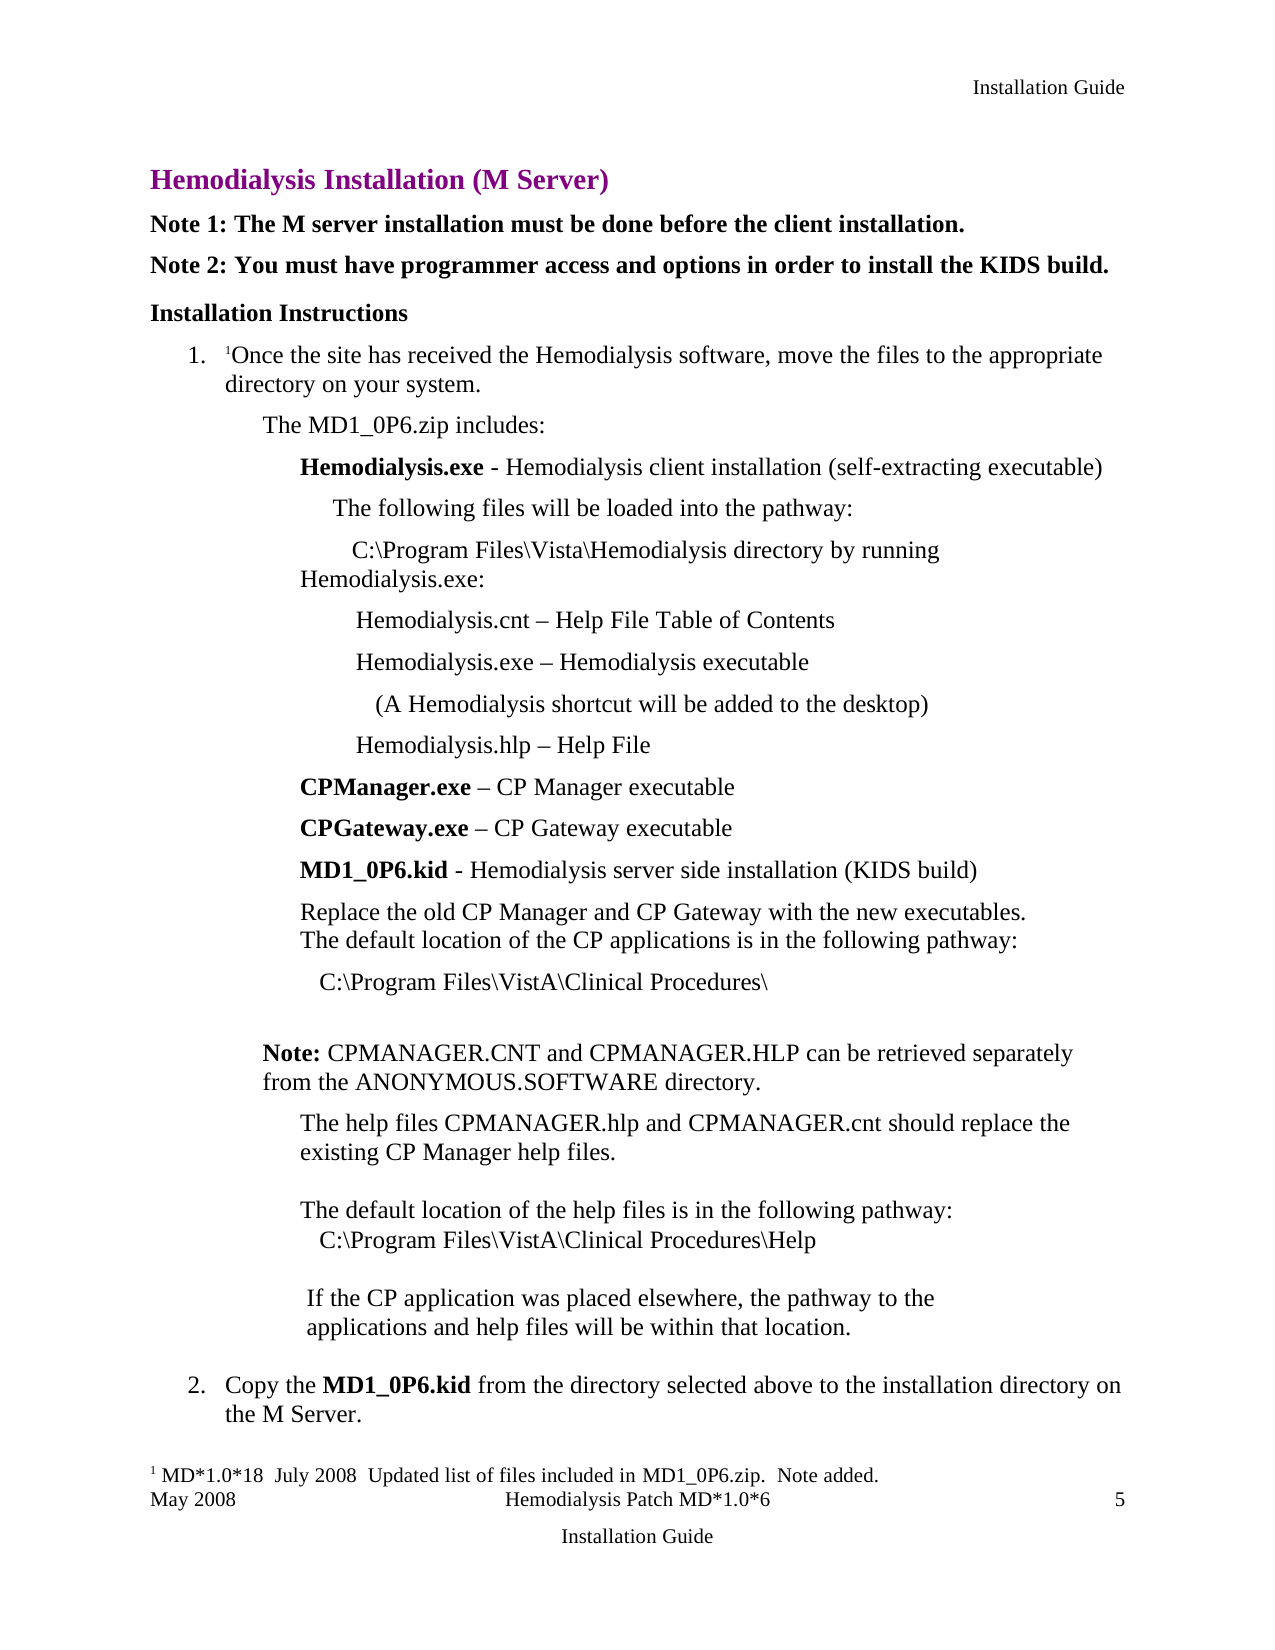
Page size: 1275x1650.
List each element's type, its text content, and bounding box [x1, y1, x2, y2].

text (A Hemodialysis shortcut will be added to the desktop) [187, 688, 1125, 718]
text If the CP application was placed elsewhere, the pathway to the [300, 1283, 1125, 1312]
text Hemodialysis.exe – Hemodialysis executable [187, 647, 1125, 676]
text The following files will be loaded into the pathway: [300, 493, 1125, 522]
text The default location of the help files is in the following pathway: [300, 1195, 1125, 1224]
text The help files CPMANAGER.hlp and CPMANAGER.cnt should replace the existing CP Manager help files. [300, 1108, 1125, 1166]
text Hemodialysis.exe - Hemodialysis client installation (self-extracting executable) [300, 452, 1125, 481]
text Note 1: The M server installation must be done before the client installation. [150, 208, 1125, 238]
text 2. Copy the MD1_0P6.kid from the directory selected above to the installation directory on the M Server. [187, 1370, 1125, 1428]
text The default location of the CP applications is in the following pathway: [300, 925, 1125, 954]
text MD1_0P6.kid - Hemodialysis server side installation (KIDS build) [150, 855, 1125, 884]
text CPManager.exe – CP Manager executable [150, 772, 1125, 801]
text C:\Program Files\VistA\Clinical Procedures\Help [300, 1224, 1125, 1253]
subtitle Hemodialysis Installation (M Server) [150, 162, 1125, 196]
text The MD1_0P6.zip includes: [262, 410, 1125, 439]
text C:\Program Files\VistA\Clinical Procedures\ [300, 967, 1125, 996]
text Hemodialysis.hlp – Help File [187, 730, 1125, 759]
text Replace the old CP Manager and CP Gateway with the new executables. [225, 896, 1125, 925]
text 1. Once the site has received the Hemodialysis software, move the files to the appropriate directory on your system. [187, 339, 1125, 398]
text Hemodialysis.cnt – Help File Table of Contents [187, 605, 1125, 634]
text Note 2: You must have programmer access and options in order to install the KIDS build. [150, 250, 1125, 279]
text C:\Program Files\Vista\Hemodialysis directory by running Hemodialysis.exe: [300, 535, 1125, 593]
text Note: CPMANAGER.CNT and CPMANAGER.HLP can be retrieved separately from the ANONYMOUS.SOFTWARE directory. [262, 1038, 1125, 1096]
text applications and help files will be within that location. [300, 1312, 1125, 1370]
text CPGateway.exe – CP Gateway executable [150, 813, 1125, 842]
subtitle Installation Instructions [150, 298, 1125, 327]
